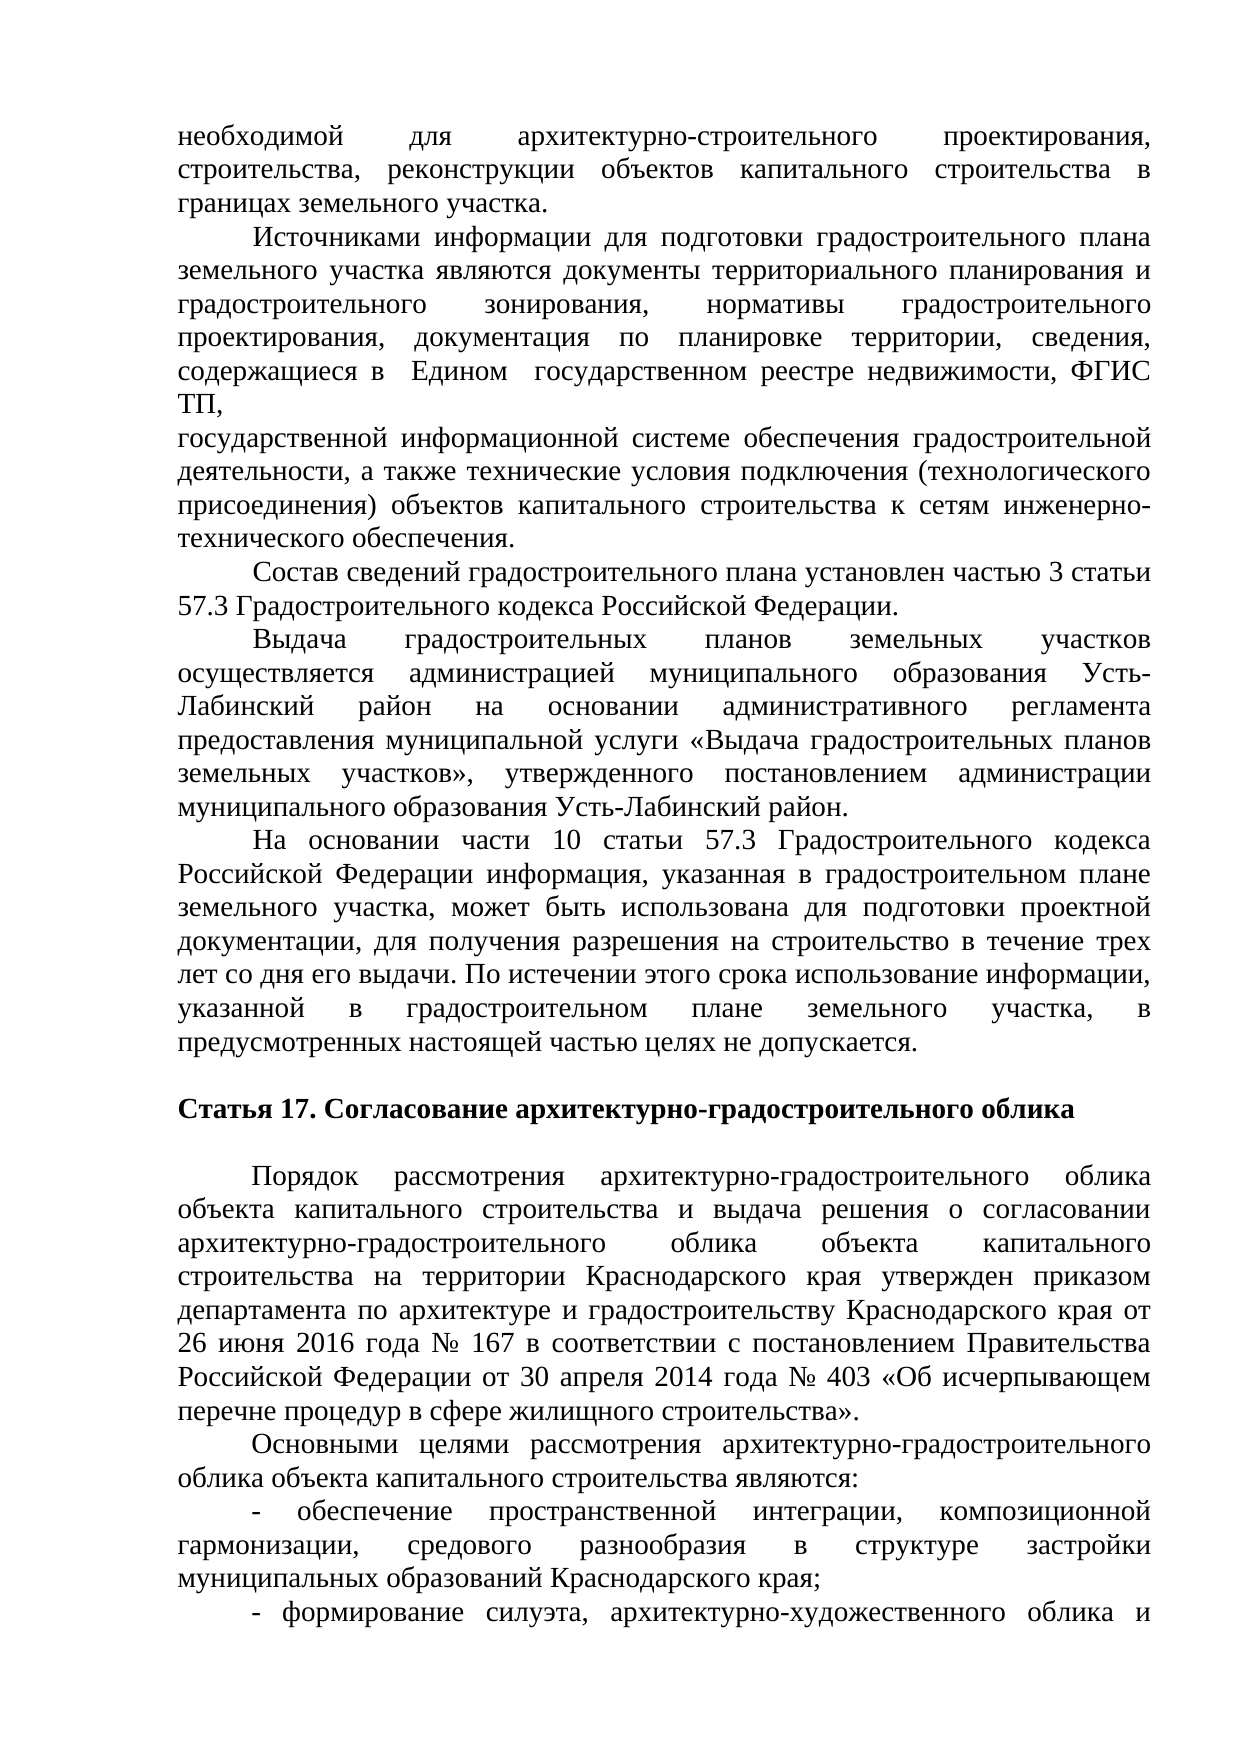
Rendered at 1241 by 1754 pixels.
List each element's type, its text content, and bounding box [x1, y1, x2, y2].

text - обеспечение пространственной интеграции, композиционной гармонизации, средового разнообразия в структуре застройки муниципальных образований Краснодарского края; [177, 1493, 1152, 1594]
text Состав сведений градостроительного плана установлен частью 3 статьи 57.3 Градостроительного кодекса Российской Федерации. [177, 554, 1152, 621]
text Выдача градостроительных планов земельных участков осуществляется администрацией муниципального образования Усть-Лабинский район на основании административного регламента предоставления муниципальной услуги «Выдача градостроительных планов земельных участков», утвержденного постановлением администрации муниципального образования Усть-Лабинский район. [177, 621, 1152, 822]
text Источниками информации для подготовки градостроительного плана земельного участка являются документы территориального планирования и градостроительного зонирования, нормативы градостроительного проектирования, документация по планировке территории, сведения, содержащиеся в Едином государственном реестре недвижимости, ФГИС ТП, [177, 219, 1152, 420]
text государственной информационной системе обеспечения градостроительной деятельности, а также технические условия подключения (технологического присоединения) объектов капитального строительства к сетям инженерно-технического обеспечения. [177, 420, 1152, 554]
text На основании части 10 статьи 57.3 Градостроительного кодекса Российской Федерации информация, указанная в градостроительном плане земельного участка, может быть использована для подготовки проектной документации, для получения разрешения на строительство в течение трех лет со дня его выдачи. По истечении этого срока использование информации, указанной в градостроительном плане земельного участка, в предусмотренных настоящей частью целях не допускается. [177, 822, 1152, 1057]
text Порядок рассмотрения архитектурно-градостроительного облика объекта капитального строительства и выдача решения о согласовании архитектурно-градостроительного облика объекта капитального строительства на территории Краснодарского края утвержден приказом департамента по архитектуре и градостроительству Краснодарского края от 26 июня 2016 года № 167 в соответствии с постановлением Правительства Российской Федерации от 30 апреля 2014 года № 403 «Об исчерпывающем перечне процедур в сфере жилищного строительства». [177, 1158, 1152, 1426]
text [177, 118, 1152, 219]
text Статья 17. Согласование архитектурно-градостроительного облика [177, 1091, 1152, 1124]
text Основными целями рассмотрения архитектурно-градостроительного облика объекта капитального строительства являются: [177, 1426, 1152, 1493]
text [177, 1594, 1152, 1627]
